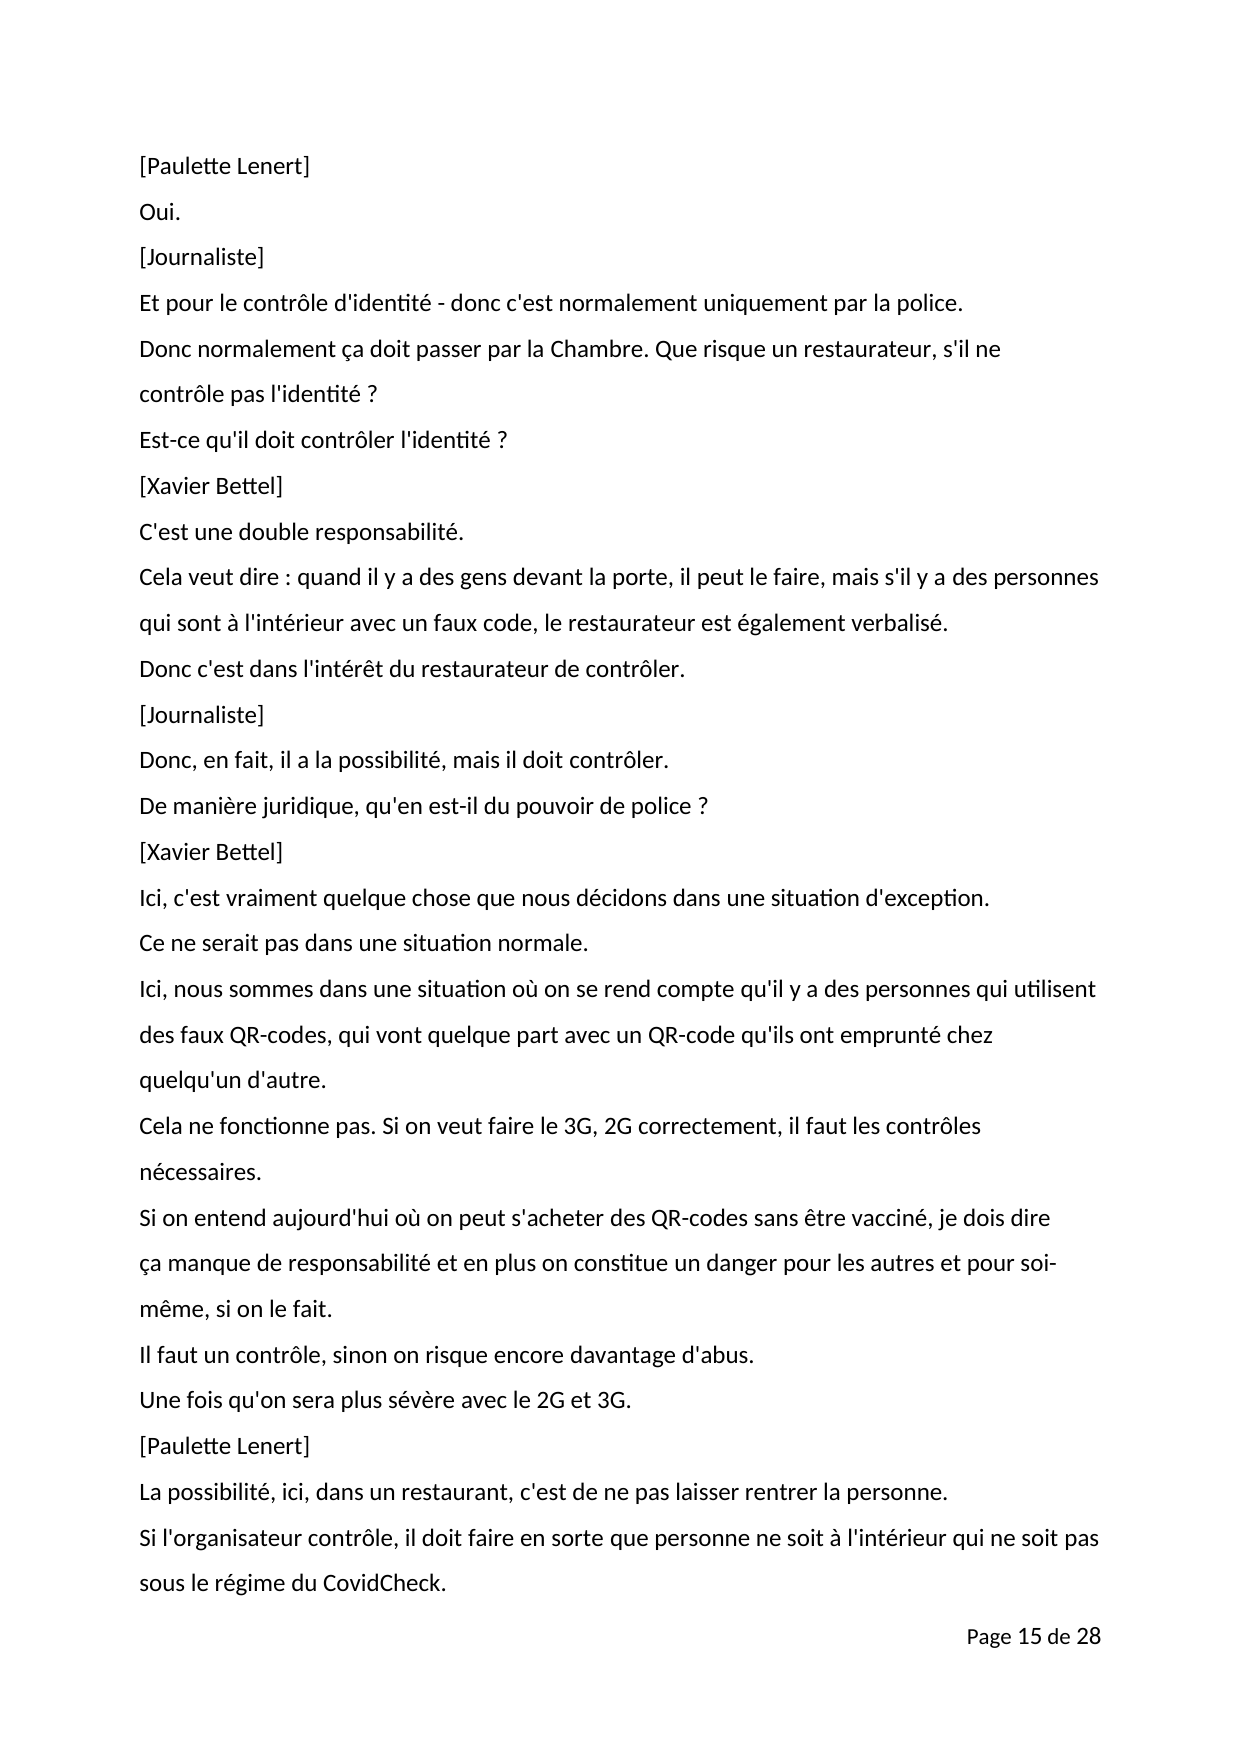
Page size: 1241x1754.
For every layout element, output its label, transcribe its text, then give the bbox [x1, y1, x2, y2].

text Cela ne fonctionne pas. Si on veut faire le 3G, 2G correctement, il faut les contrôles nécessaires. [139, 1110, 1101, 1187]
text Ce ne serait pas dans une situation normale. [139, 927, 1101, 958]
text Si on entend aujourd'hui où on peut s'acheter des QR-codes sans être vacciné, je dois dire ça manque de responsabilité et en plus on constitue un danger pour les autres et pour soi-même, si on le fait. [139, 1202, 1101, 1324]
text [Journaliste] [139, 241, 1101, 272]
text Ici, nous sommes dans une situation où on se rend compte qu'il y a des personnes qui utilisent des faux QR-codes, qui vont quelque part avec un QR-code qu'ils ont emprunté chez quelqu'un d'autre. [139, 973, 1101, 1095]
text [Journaliste] [139, 699, 1101, 729]
text Donc c'est dans l'intérêt du restaurateur de contrôler. [139, 653, 1101, 683]
text C'est une double responsabilité. [139, 516, 1101, 546]
text Donc normalement ça doit passer par la Chambre. Que risque un restaurateur, s'il ne contrôle pas l'identité ? [139, 333, 1101, 409]
text La possibilité, ici, dans un restaurant, c'est de ne pas laisser rentrer la personne. [139, 1476, 1101, 1507]
text [Xavier Bettel] [139, 836, 1101, 866]
text Est-ce qu'il doit contrôler l'identité ? [139, 424, 1101, 455]
text Il faut un contrôle, sinon on risque encore davantage d'abus. [139, 1339, 1101, 1369]
text Si l'organisateur contrôle, il doit faire en sorte que personne ne soit à l'intérieur qui ne soit pas sous le régime du CovidCheck. [139, 1522, 1101, 1598]
text De manière juridique, qu'en est-il du pouvoir de police ? [139, 790, 1101, 821]
text [Paulette Lenert] [139, 150, 1101, 181]
text Oui. [139, 196, 1101, 226]
text Une fois qu'on sera plus sévère avec le 2G et 3G. [139, 1385, 1101, 1415]
text [Xavier Bettel] [139, 470, 1101, 501]
text Et pour le contrôle d'identité - donc c'est normalement uniquement par la police. [139, 287, 1101, 318]
text Ici, c'est vraiment quelque chose que nous décidons dans une situation d'exception. [139, 882, 1101, 912]
text Cela veut dire : quand il y a des gens devant la porte, il peut le faire, mais s'il y a des personnes qui sont à l'intérieur avec un faux code, le restaurateur est également verbalisé. [139, 562, 1101, 638]
text [Paulette Lenert] [139, 1430, 1101, 1461]
text Donc, en fait, il a la possibilité, mais il doit contrôler. [139, 744, 1101, 775]
